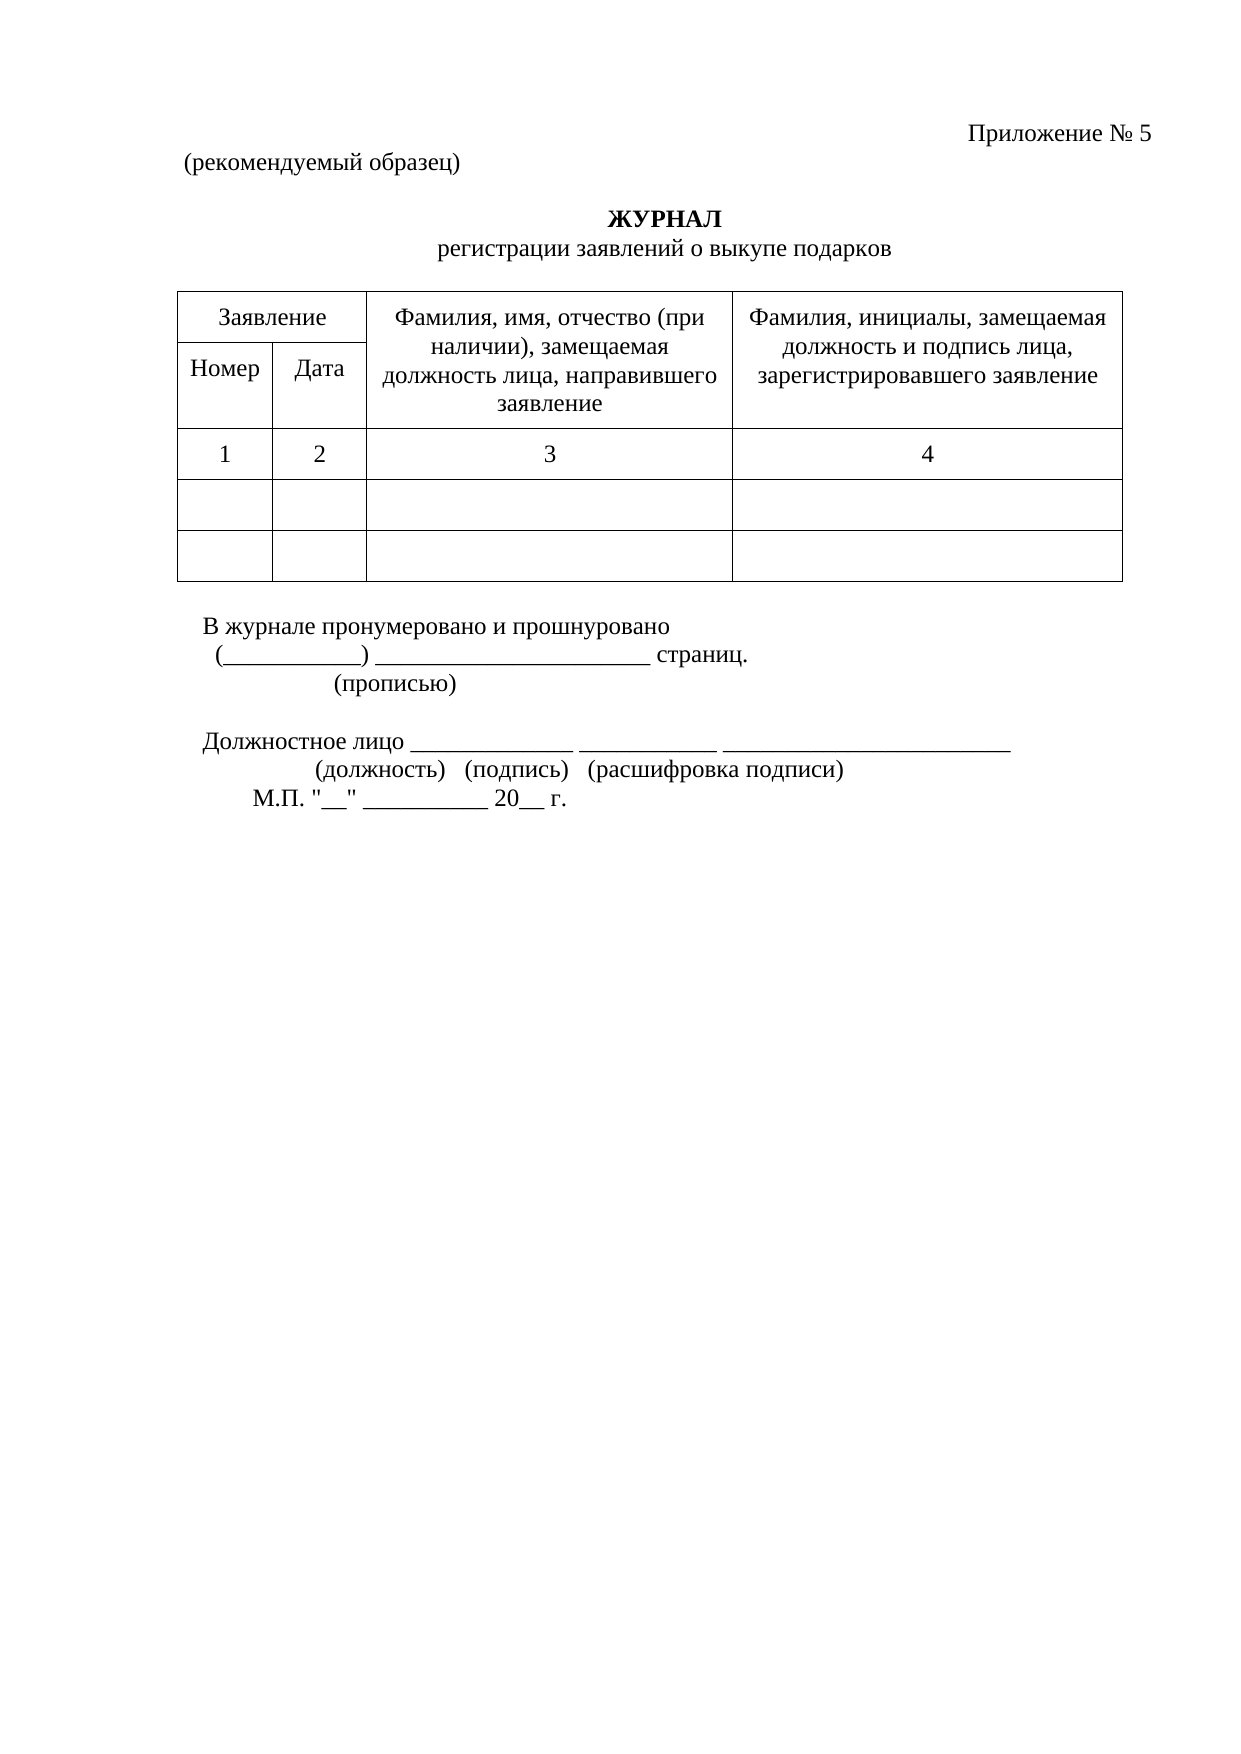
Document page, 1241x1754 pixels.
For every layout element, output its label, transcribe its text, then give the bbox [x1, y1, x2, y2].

table_cell 1 [178, 429, 272, 479]
table_header Фамилия, инициалы, замещаемая должность и подпись лица, зарегистрировавшего заявление [733, 292, 1122, 428]
table_cell Дата [273, 343, 366, 428]
text Должностное лицо _____________ ___________ _______________________ [177, 726, 1152, 754]
text регистрации заявлений о выкупе подарков [177, 233, 1152, 262]
table_cell 2 [273, 429, 366, 479]
text Приложение № 5 [177, 118, 1152, 147]
text В журнале пронумеровано и прошнуровано [177, 611, 1152, 639]
table_cell [733, 531, 1122, 581]
table_header Фамилия, имя, отчество (при наличии), замещаемая должность лица, направившего заявление [367, 292, 732, 428]
table_cell [273, 531, 366, 581]
table_cell [178, 531, 272, 581]
table_cell [367, 480, 732, 530]
table_cell 4 [733, 429, 1122, 479]
text (должность) (подпись) (расшифровка подписи) [177, 754, 1152, 783]
table_header Заявление [178, 292, 366, 342]
text (___________) ______________________ страниц. [177, 639, 1152, 668]
text (прописью) [177, 668, 1152, 697]
table_cell [273, 480, 366, 530]
text М.П. "__" __________ 20__ г. [177, 783, 1152, 812]
table_cell Номер [178, 343, 272, 428]
table_cell 3 [367, 429, 732, 479]
text ЖУРНАЛ [177, 204, 1152, 233]
table_cell [733, 480, 1122, 530]
table_cell [367, 531, 732, 581]
table_cell [178, 480, 272, 530]
text (рекомендуемый образец) [177, 147, 1152, 176]
